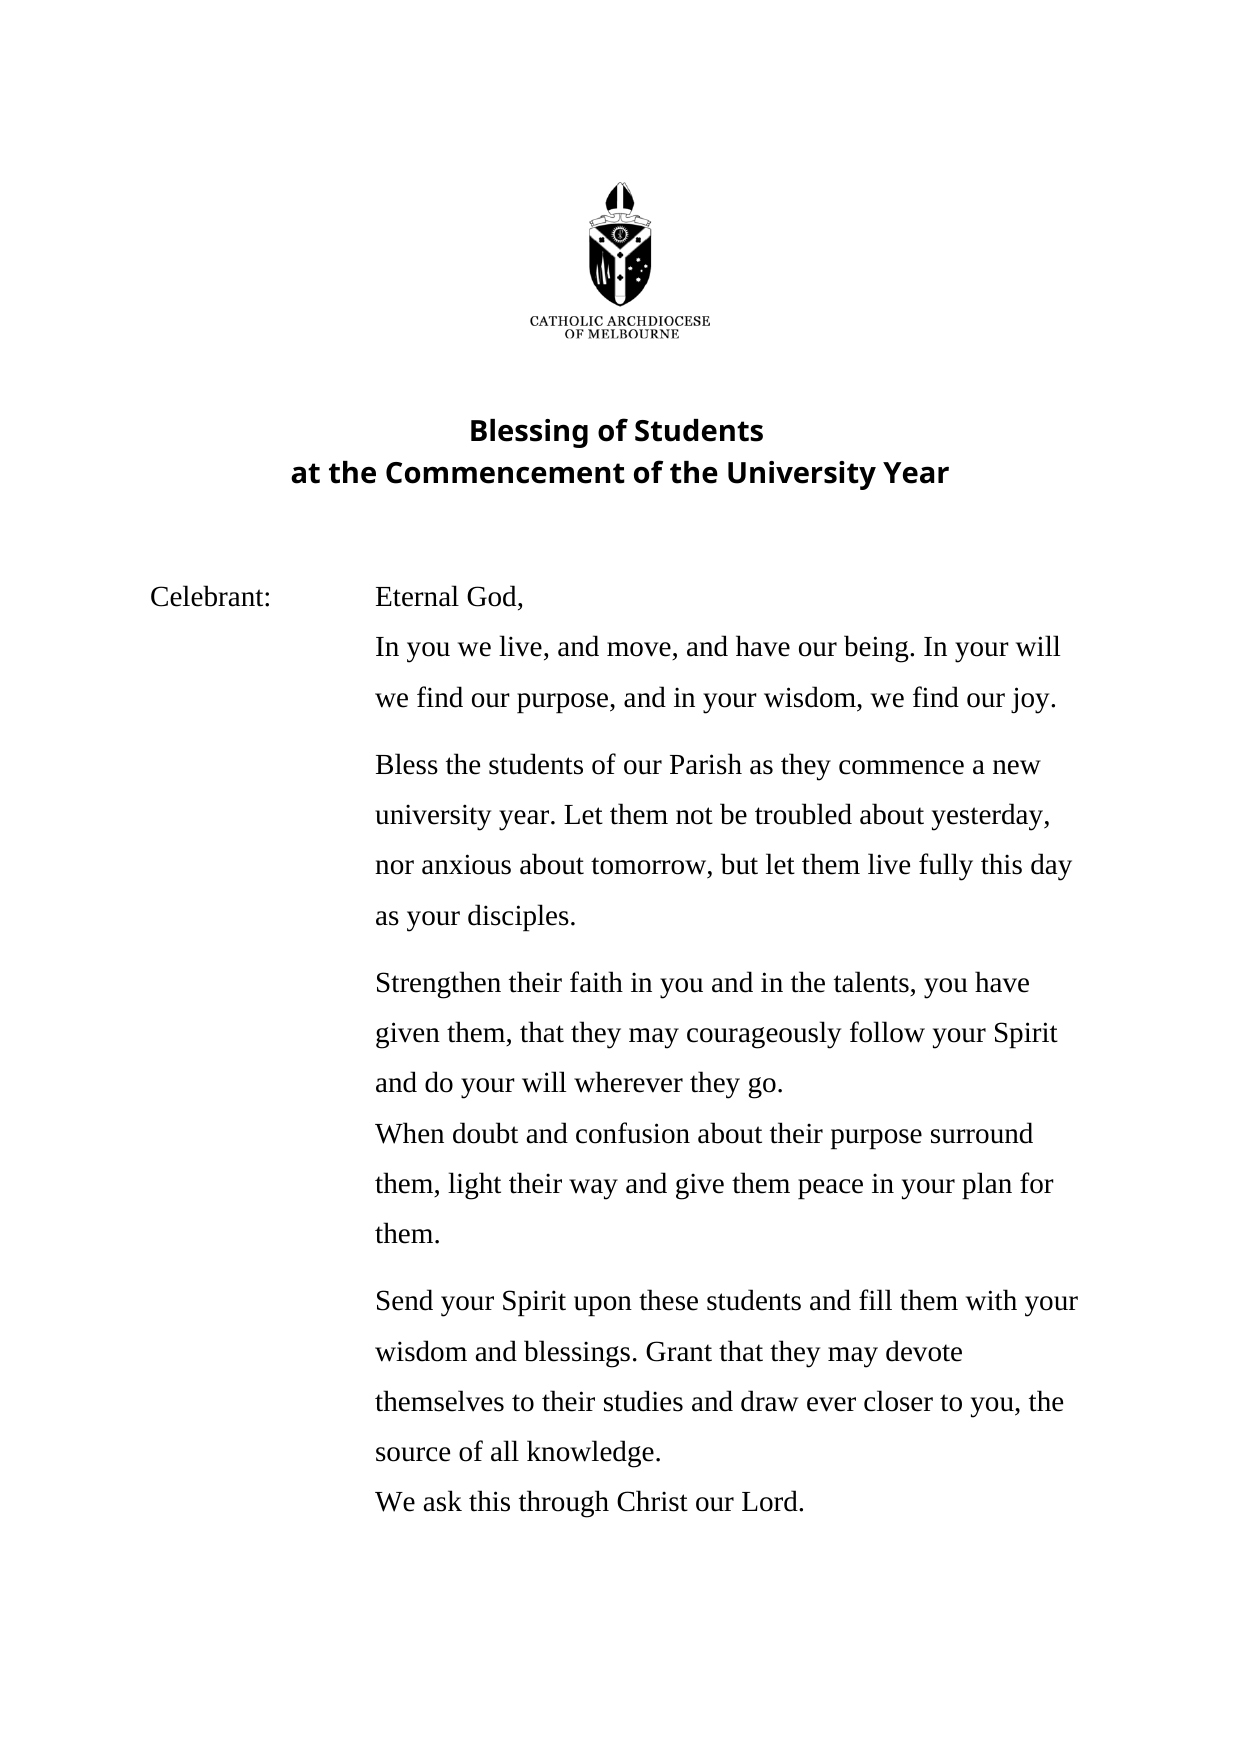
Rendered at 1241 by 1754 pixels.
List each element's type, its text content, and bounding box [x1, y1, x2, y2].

text Bless the students of our Parish as they commence a new university year. Let them not be troubled about yesterday, nor anxious about tomorrow, but let them live fully this day as your disciples. [375, 747, 1090, 931]
text Celebrant: Eternal God, In you we live, and move, and have our being. In your will we find our purpose, and in your wisdom, we find our joy. [150, 579, 1090, 713]
text Blessing of Students at the Commencement of the University Year [150, 410, 1090, 492]
text Strengthen their faith in you and in the talents, you have given them, that they may courageously follow your Spirit and do your will wherever they go. When doubt and confusion about their purpose surround them, light their way and give them peace in your plan for them. [375, 965, 1090, 1250]
text Send your Spirit upon these students and fill them with your wisdom and blessings. Grant that they may devote themselves to their studies and draw ever closer to you, the source of all knowledge. We ask this through Christ our Lord. [375, 1283, 1090, 1518]
picture [507, 150, 734, 376]
